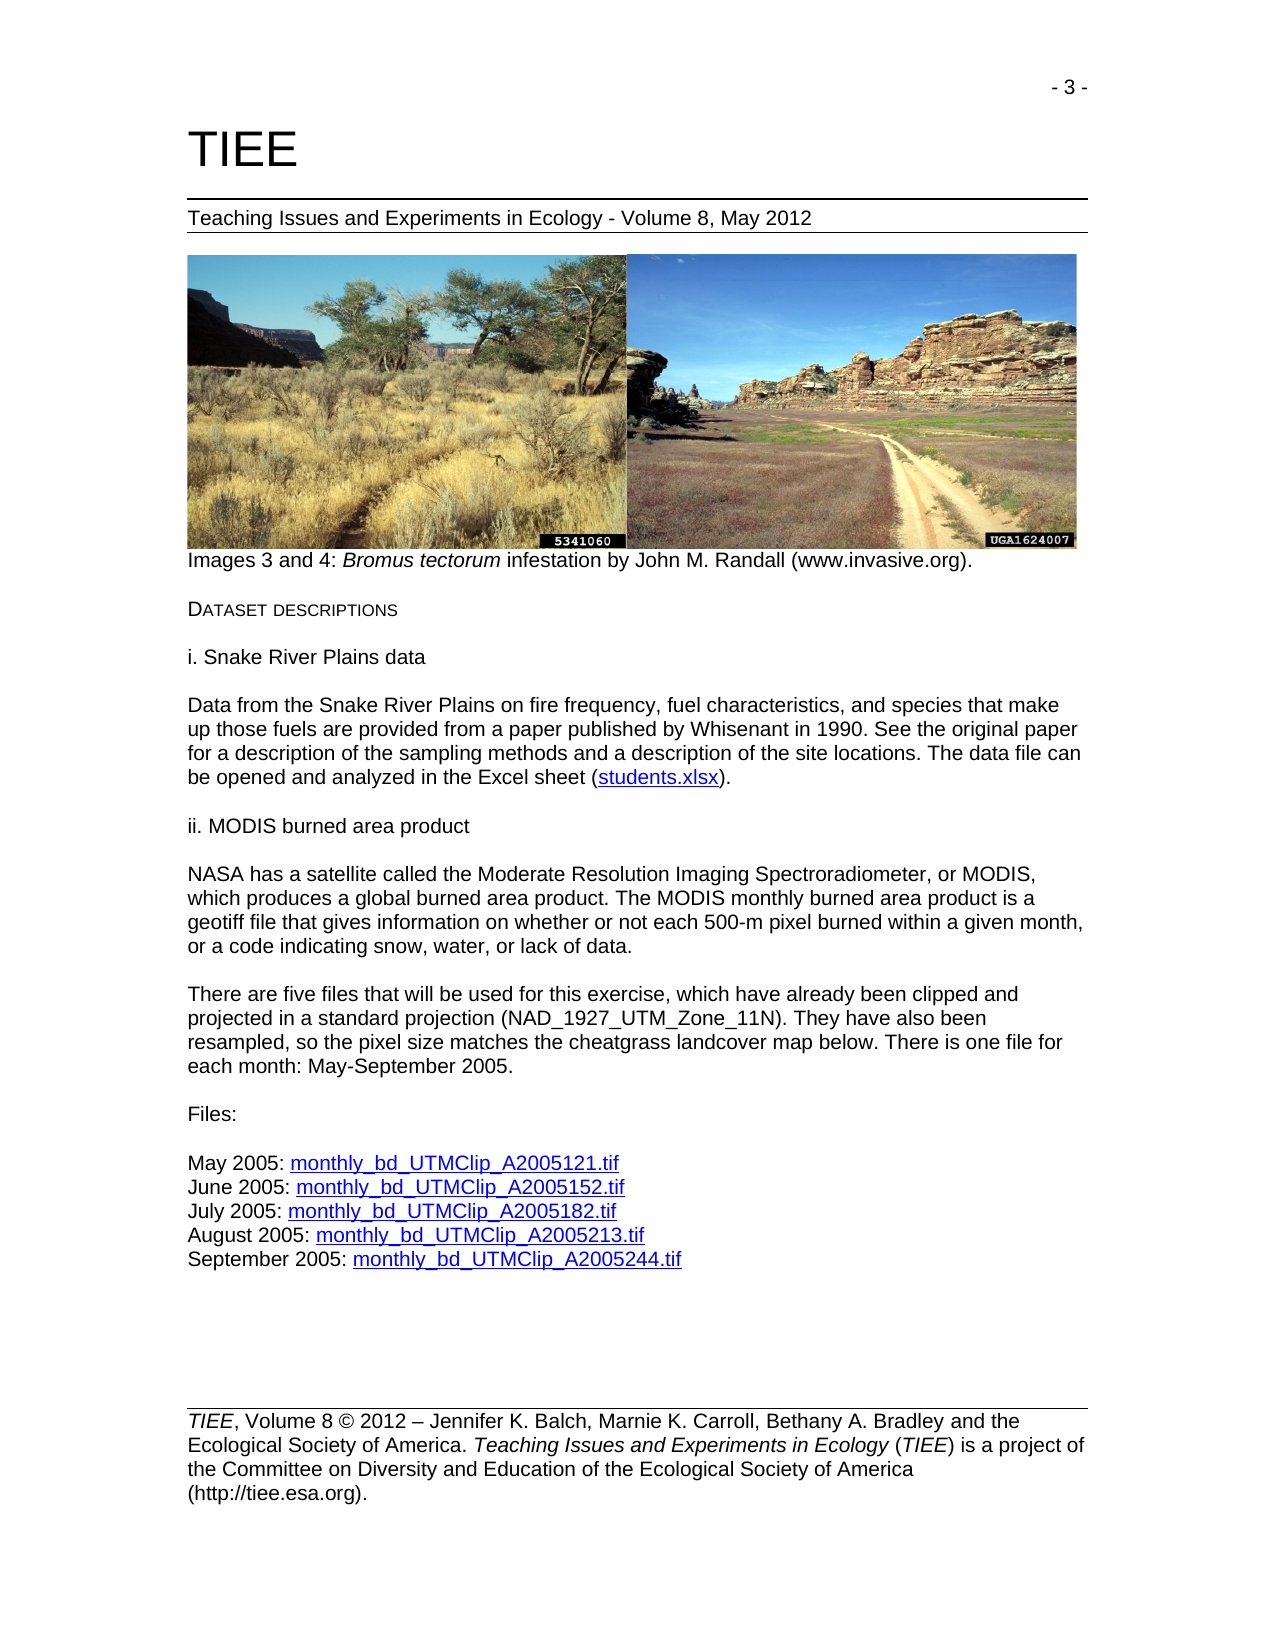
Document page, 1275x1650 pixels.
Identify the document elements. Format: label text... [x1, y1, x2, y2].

text Images 3 and 4: Bromus tectorum infestation by John M. Randall (www.invasive.org). [187, 548, 1088, 572]
text Data from the Snake River Plains on fire frequency, fuel characteristics, and species that make up those fuels are provided from a paper published by Whisenant in 1990. See the original paper for a description of the sampling methods and a description of the site locations. The data file can be opened and analyzed in the Excel sheet (students.xlsx). [187, 693, 1088, 789]
text i. Snake River Plains data [187, 645, 1088, 669]
text Files: [187, 1102, 1088, 1126]
text May 2005: monthly_bd_UTMClip_A2005121.tif [187, 1151, 1088, 1174]
text September 2005: monthly_bd_UTMClip_A2005244.tif [187, 1247, 1088, 1271]
text June 2005: monthly_bd_UTMClip_A2005152.tif [187, 1175, 1088, 1199]
text Dataset descriptions [187, 597, 1088, 621]
picture [187, 254, 1077, 549]
text NASA has a satellite called the Moderate Resolution Imaging Spectroradiometer, or MODIS, which produces a global burned area product. The MODIS monthly burned area product is a geotiff file that gives information on whether or not each 500-m pixel burned within a given month, or a code indicating snow, water, or lack of data. [187, 862, 1088, 958]
text ii. MODIS burned area product [187, 813, 1088, 837]
text August 2005: monthly_bd_UTMClip_A2005213.tif [187, 1223, 1088, 1247]
text July 2005: monthly_bd_UTMClip_A2005182.tif [187, 1199, 1088, 1223]
text There are five files that will be used for this exercise, which have already been clipped and projected in a standard projection (NAD_1927_UTM_Zone_11N). They have also been resampled, so the pixel size matches the cheatgrass landcover map below. There is one file for each month: May-September 2005. [187, 982, 1088, 1078]
